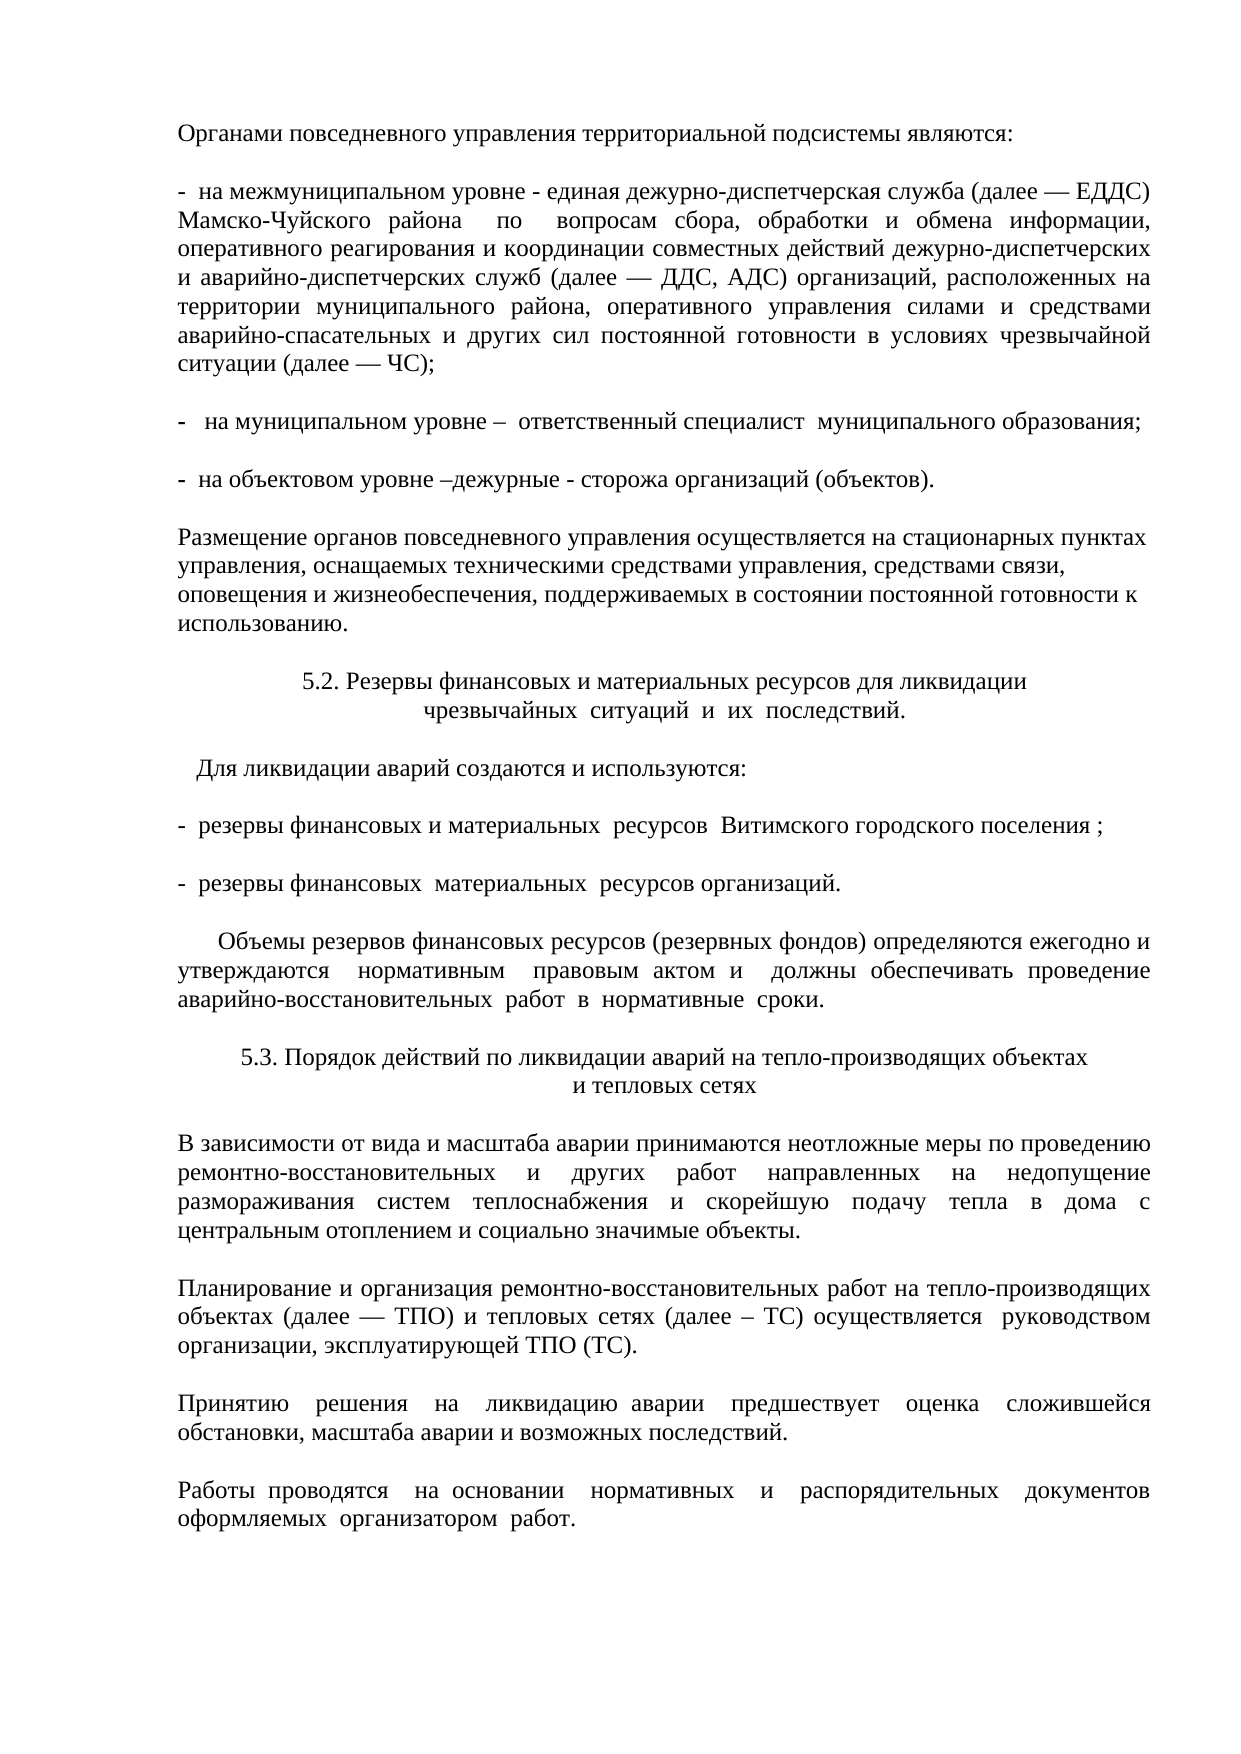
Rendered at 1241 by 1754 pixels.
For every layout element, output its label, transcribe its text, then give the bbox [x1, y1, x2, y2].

text - на муниципальном уровне – ответственный специалист муниципального образования; [177, 406, 1152, 435]
text Планирование и организация ремонтно-восстановительных работ на тепло-производящих объектах (далее — ТПО) и тепловых сетях (далее – ТС) осуществляется руководством организации, эксплуатирующей ТПО (ТС). [177, 1273, 1152, 1359]
text Органами повседневного управления территориальной подсистемы являются: [177, 118, 1152, 147]
text Размещение органов повседневного управления осуществляется на стационарных пунктах управления, оснащаемых техническими средствами управления, средствами связи, оповещения и жизнеобеспечения, поддерживаемых в состоянии постоянной готовности к использованию. [177, 522, 1152, 637]
text Объемы резервов финансовых ресурсов (резервных фондов) определяются ежегодно и утверждаются нормативным правовым актом и должны обеспечивать проведение аварийно-восстановительных работ в нормативные сроки. [177, 926, 1152, 1013]
text Для ликвидации аварий создаются и используются: [177, 753, 1152, 781]
text 5.2. Резервы финансовых и материальных ресурсов для ликвидации чрезвычайных ситуаций и их последствий. [177, 666, 1152, 723]
text - резервы финансовых материальных ресурсов организаций. [177, 868, 1152, 897]
text - на межмуниципальном уровне - единая дежурно-диспетчерская служба (далее — ЕДДС) Мамско-Чуйского района по вопросам сбора, обработки и обмена информации, оперативного реагирования и координации совместных действий дежурно-диспетчерских и аварийно-диспетчерских служб (далее — ДДС, АДС) организаций, расположенных на территории муниципального района, оперативного управления силами и средствами аварийно-спасательных и других сил постоянной готовности в условиях чрезвычайной ситуации (далее — ЧС); [177, 176, 1152, 377]
text В зависимости от вида и масштаба аварии принимаются неотложные меры по проведению ремонтно-восстановительных и других работ направленных на недопущение размораживания систем теплоснабжения и скорейшую подачу тепла в дома с центральным отоплением и социально значимые объекты. [177, 1128, 1152, 1243]
text Работы проводятся на основании нормативных и распорядительных документов оформляемых организатором работ. [177, 1475, 1152, 1532]
text - резервы финансовых и материальных ресурсов Витимского городского поселения ; [177, 811, 1152, 839]
text Принятию решения на ликвидацию аварии предшествует оценка сложившейся обстановки, масштаба аварии и возможных последствий. [177, 1388, 1152, 1446]
text - на объектовом уровне –дежурные - сторожа организаций (объектов). [177, 464, 1152, 493]
text 5.3. Порядок действий по ликвидации аварий на тепло-производящих объектах и тепловых сетях [177, 1042, 1152, 1099]
